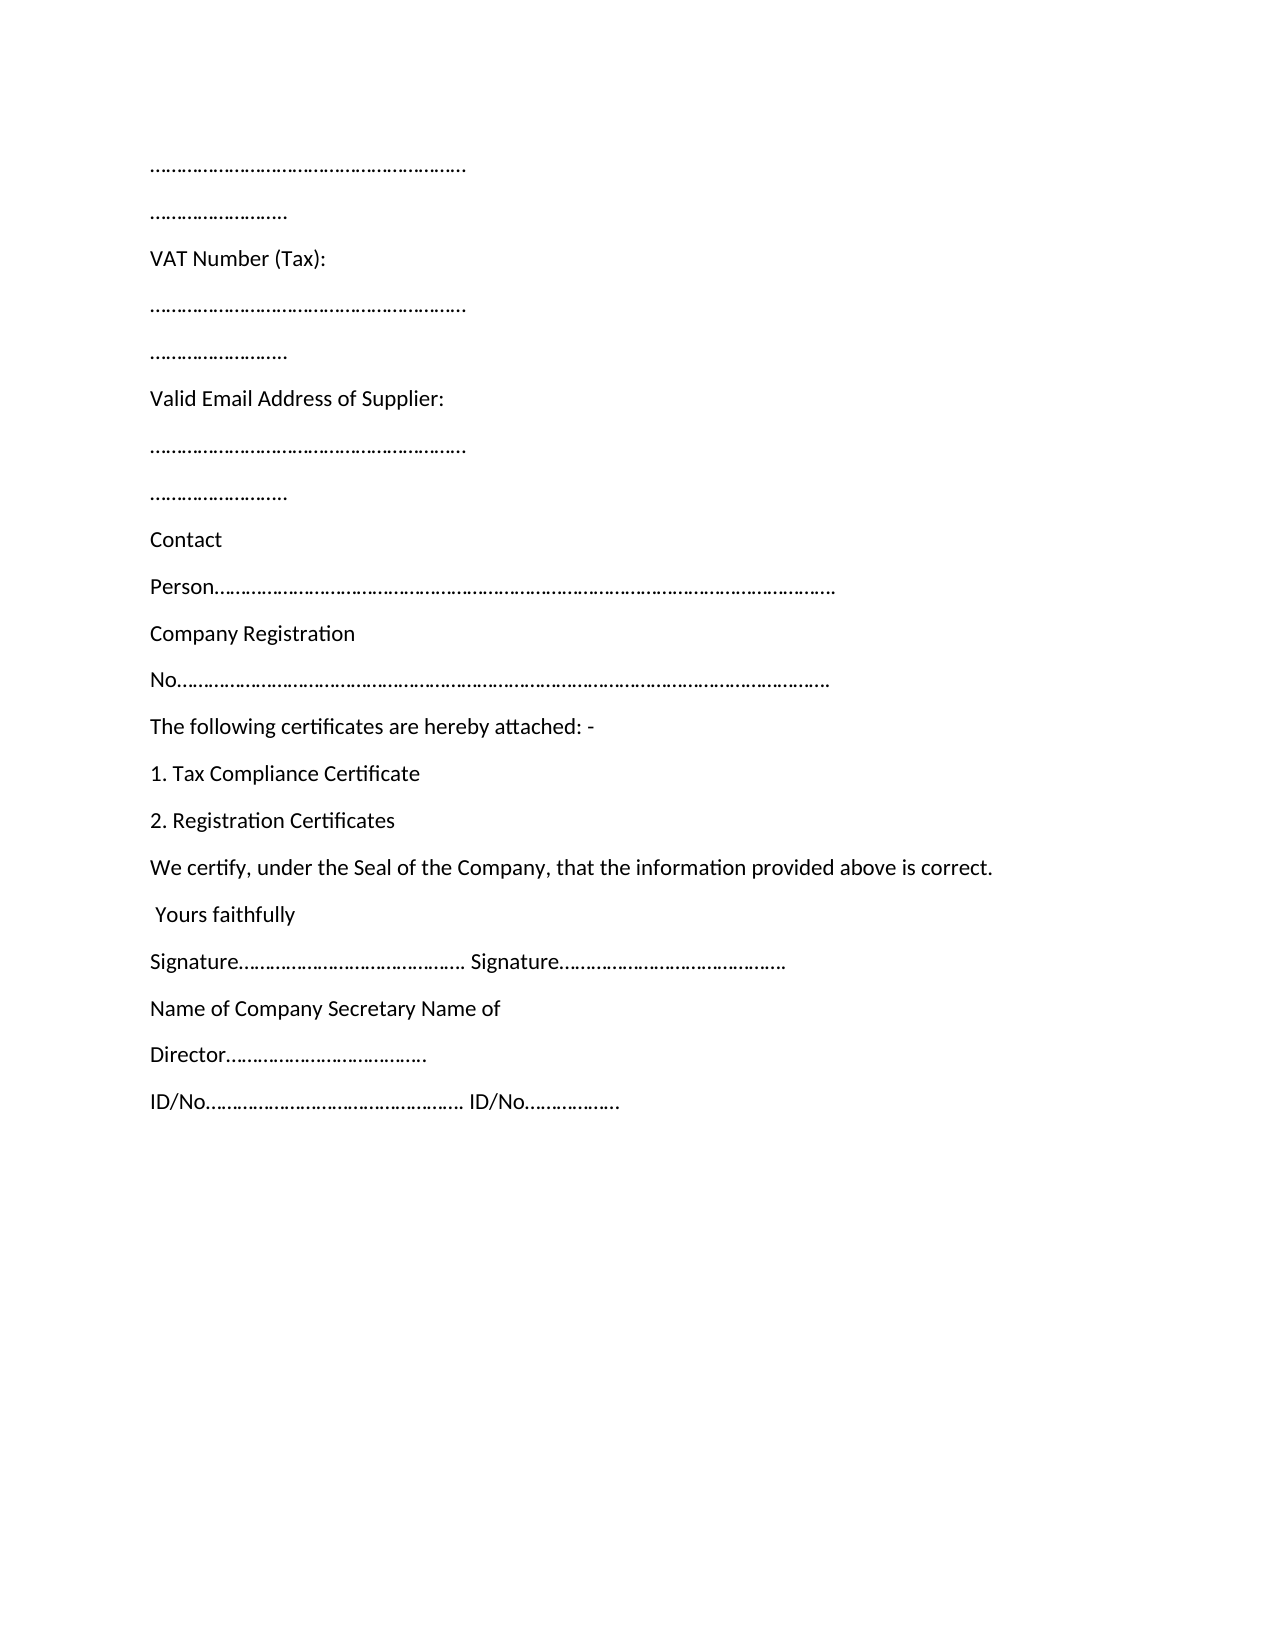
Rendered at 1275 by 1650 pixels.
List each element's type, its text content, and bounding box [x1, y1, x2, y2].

text …………………………………………………… [150, 150, 1125, 178]
text 1. Tax Compliance Certificate [150, 759, 1125, 787]
text 2. Registration Certificates [150, 806, 1125, 834]
text Valid Email Address of Supplier: [150, 384, 1125, 412]
text …………………………………………………… [150, 431, 1125, 459]
text Contact [150, 525, 1125, 553]
text We certify, under the Seal of the Company, that the information provided above is correct. [150, 853, 1125, 881]
text Name of Company Secretary Name of [150, 994, 1125, 1022]
text The following certificates are hereby attached: - [150, 712, 1125, 741]
text ID/No…………………………………………. ID/No……………… [150, 1087, 1125, 1116]
text VAT Number (Tax): [150, 244, 1125, 272]
text …………………….. [150, 337, 1125, 366]
text Person………………………………………………………………………………………………………. [150, 572, 1125, 600]
text …………………………………………………… [150, 291, 1125, 319]
text No……………………………………………………………………………………………………………. [150, 666, 1125, 694]
text Director……………………………….. [150, 1041, 1125, 1069]
text Yours faithfully [150, 900, 1125, 928]
text Signature……………………………………. Signature……………………………………. [150, 947, 1125, 975]
text Company Registration [150, 619, 1125, 647]
text …………………….. [150, 478, 1125, 506]
text …………………….. [150, 197, 1125, 225]
